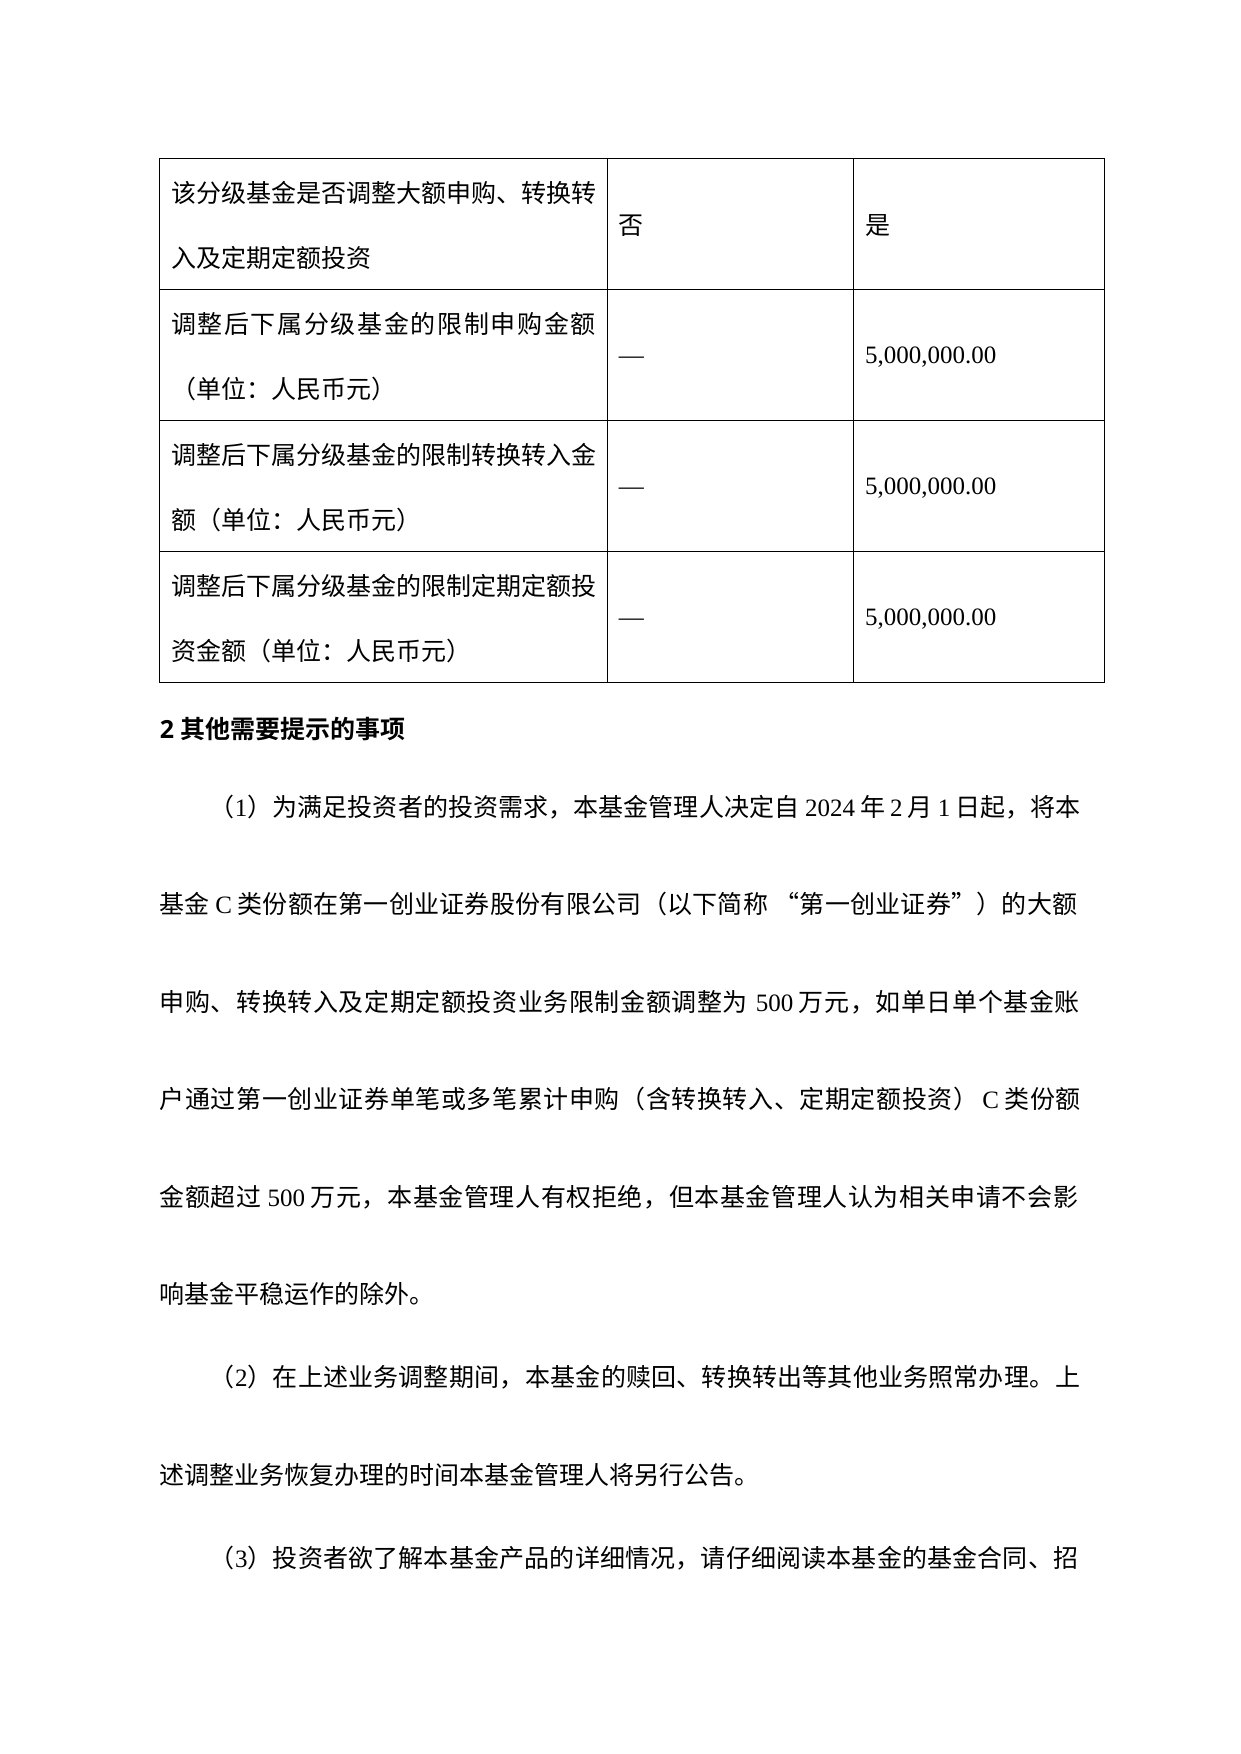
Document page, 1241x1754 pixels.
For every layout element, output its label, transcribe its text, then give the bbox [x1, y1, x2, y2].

table_cell — [608, 552, 853, 682]
table_cell 5,000,000.00 [854, 290, 1104, 420]
table_cell — [608, 290, 853, 420]
table_cell 5,000,000.00 [854, 552, 1104, 682]
table_cell 调整后下属分级基金的限制转换转入金额（单位：人民币元） [160, 421, 607, 551]
text （1）为满足投资者的投资需求，本基金管理人决定自2024年2月1日起，将本基金C类份额在第一创业证券股份有限公司（以下简称 “第一创业证券”）的大额申购、转换转入及定期定额投资业务限制金额调整为500万元，如单日单个基金账户通过第一创业证券单笔或多笔累计申购（含转换转入、定期定额投资）C类份额金额超过500万元，本基金管理人有权拒绝，但本基金管理人认为相关申请不会影响基金平稳运作的除外。 [159, 773, 1081, 1325]
subtitle 2 其他需要提示的事项 [159, 695, 1081, 760]
table_cell 否 [608, 159, 853, 289]
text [159, 1524, 1081, 1589]
table_cell 调整后下属分级基金的限制申购金额（单位：人民币元） [160, 290, 607, 420]
table_cell — [608, 421, 853, 551]
text （2）在上述业务调整期间，本基金的赎回、转换转出等其他业务照常办理。上述调整业务恢复办理的时间本基金管理人将另行公告。 [159, 1343, 1081, 1506]
table_cell 该分级基金是否调整大额申购、转换转入及定期定额投资 [160, 159, 607, 289]
table_cell 调整后下属分级基金的限制定期定额投资金额（单位：人民币元） [160, 552, 607, 682]
table_cell 是 [854, 159, 1104, 289]
table_cell 5,000,000.00 [854, 421, 1104, 551]
